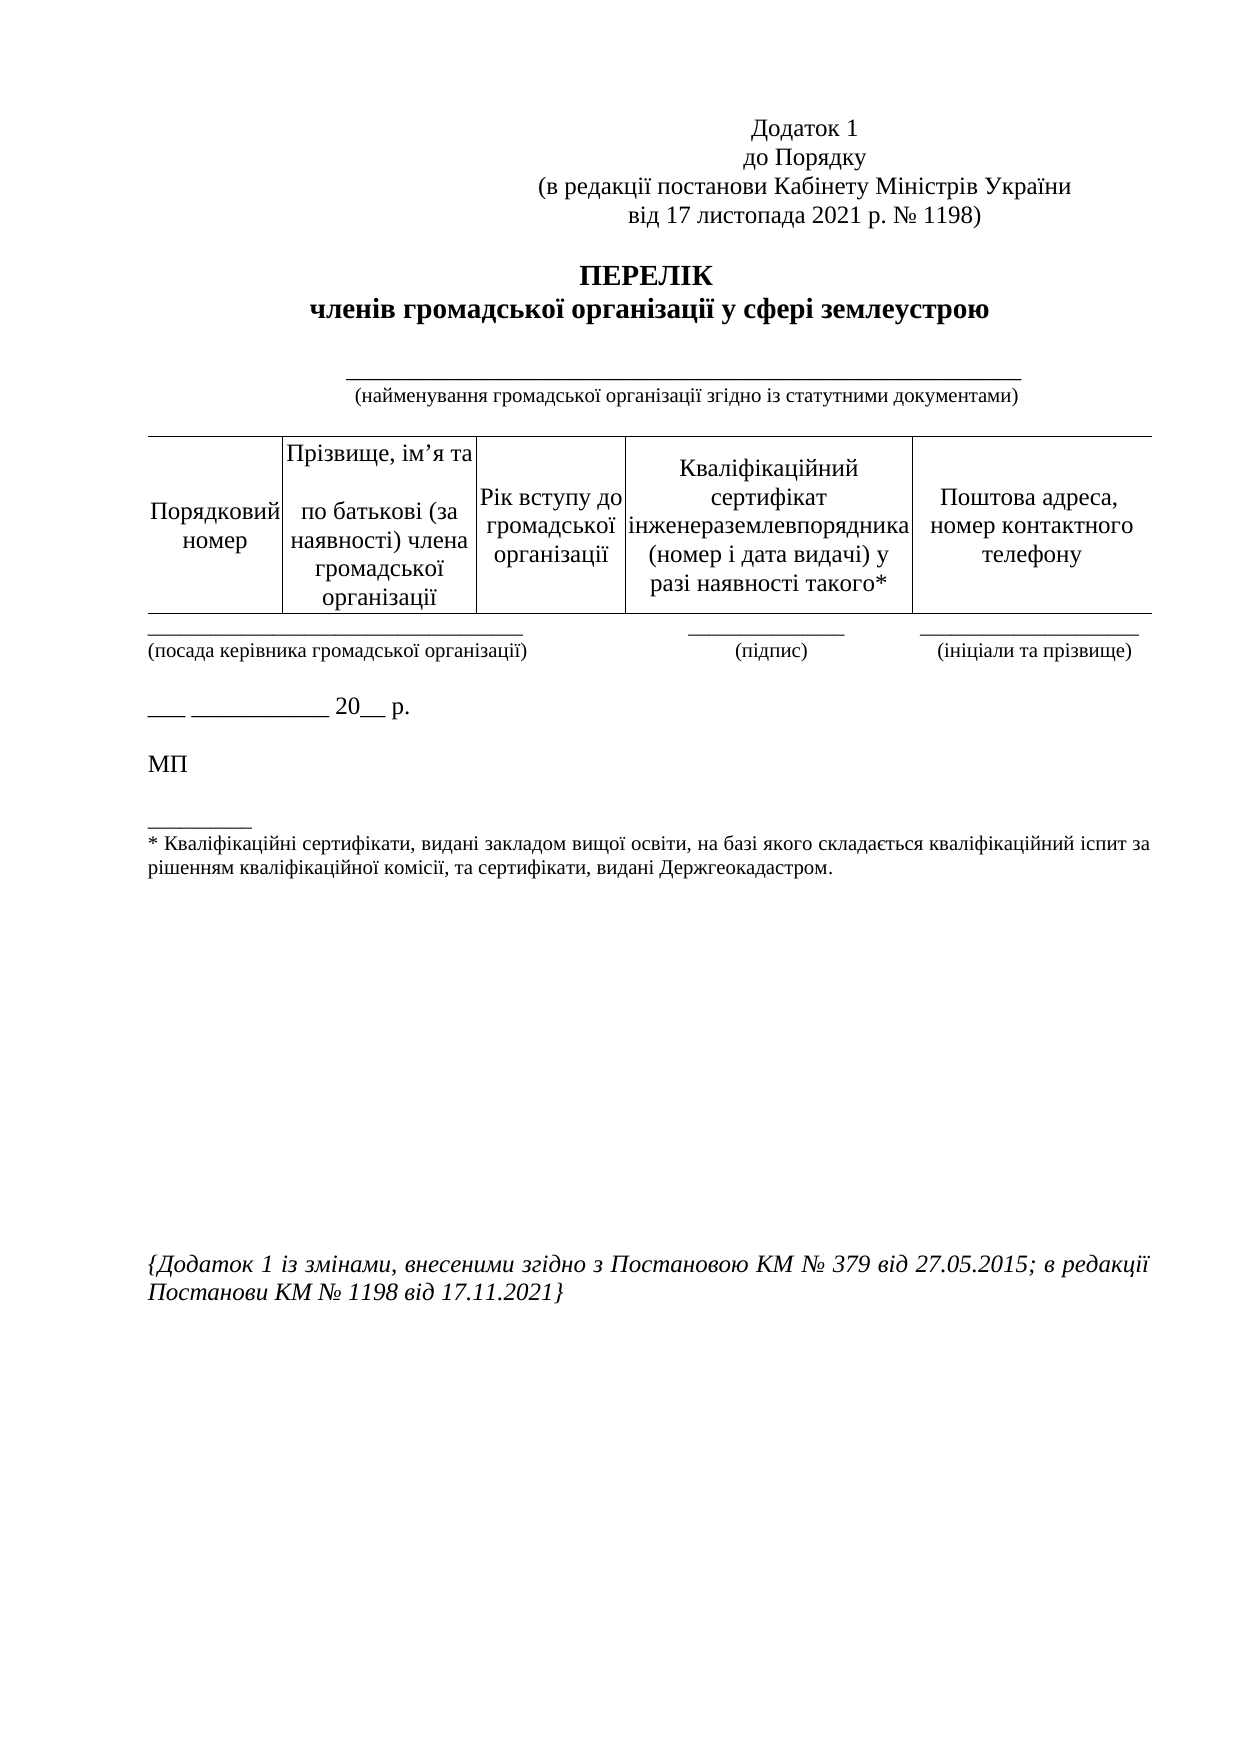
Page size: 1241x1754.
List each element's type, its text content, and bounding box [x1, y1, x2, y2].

table_cell _____________________ (ініціали та прізвище) [912, 614, 1152, 662]
text Додаток 1 до Порядку (в редакції постанови Кабінету Міністрів України від 17 листопада 2021 р. № 1198) [458, 113, 1152, 228]
table_header Порядковий номер [148, 437, 282, 613]
table_header Кваліфікаційний сертифікат інженераземлевпорядника (номер і дата видачі) у разі наявності такого* [626, 437, 912, 613]
table_header Прізвище, ім’я та по батькові (за наявності) члена громадської організації [283, 437, 476, 613]
text МП [148, 749, 1152, 778]
text __________ * Кваліфікаційні сертифікати, видані закладом вищої освіти, на базі якого складається кваліфікаційний іспит за рішенням кваліфікаційної комісії, та сертифікати, видані Держгеокадастром. [148, 807, 1152, 879]
table_header Рік вступу до громадської організації [477, 437, 625, 613]
text {Додаток 1 із змінами, внесеними згідно з Постановою КМ № 379 від 27.05.2015; в редакції Постанови КМ № 1198 від 17.11.2021} [148, 1249, 1152, 1306]
text ______________________________________________________ (найменування громадської організації згідно із статутними документами) [221, 354, 1152, 407]
table_header Поштова адреса, номер контактного телефону [913, 437, 1152, 613]
table_cell ____________________________________ (посада керівника громадської організації) [148, 614, 625, 662]
text ПЕРЕЛІК членів громадської організації у сфері землеустрою [148, 258, 1152, 325]
table_cell _______________ (підпис) [625, 614, 912, 662]
text ___ ___________ 20__ р. [148, 691, 1152, 720]
